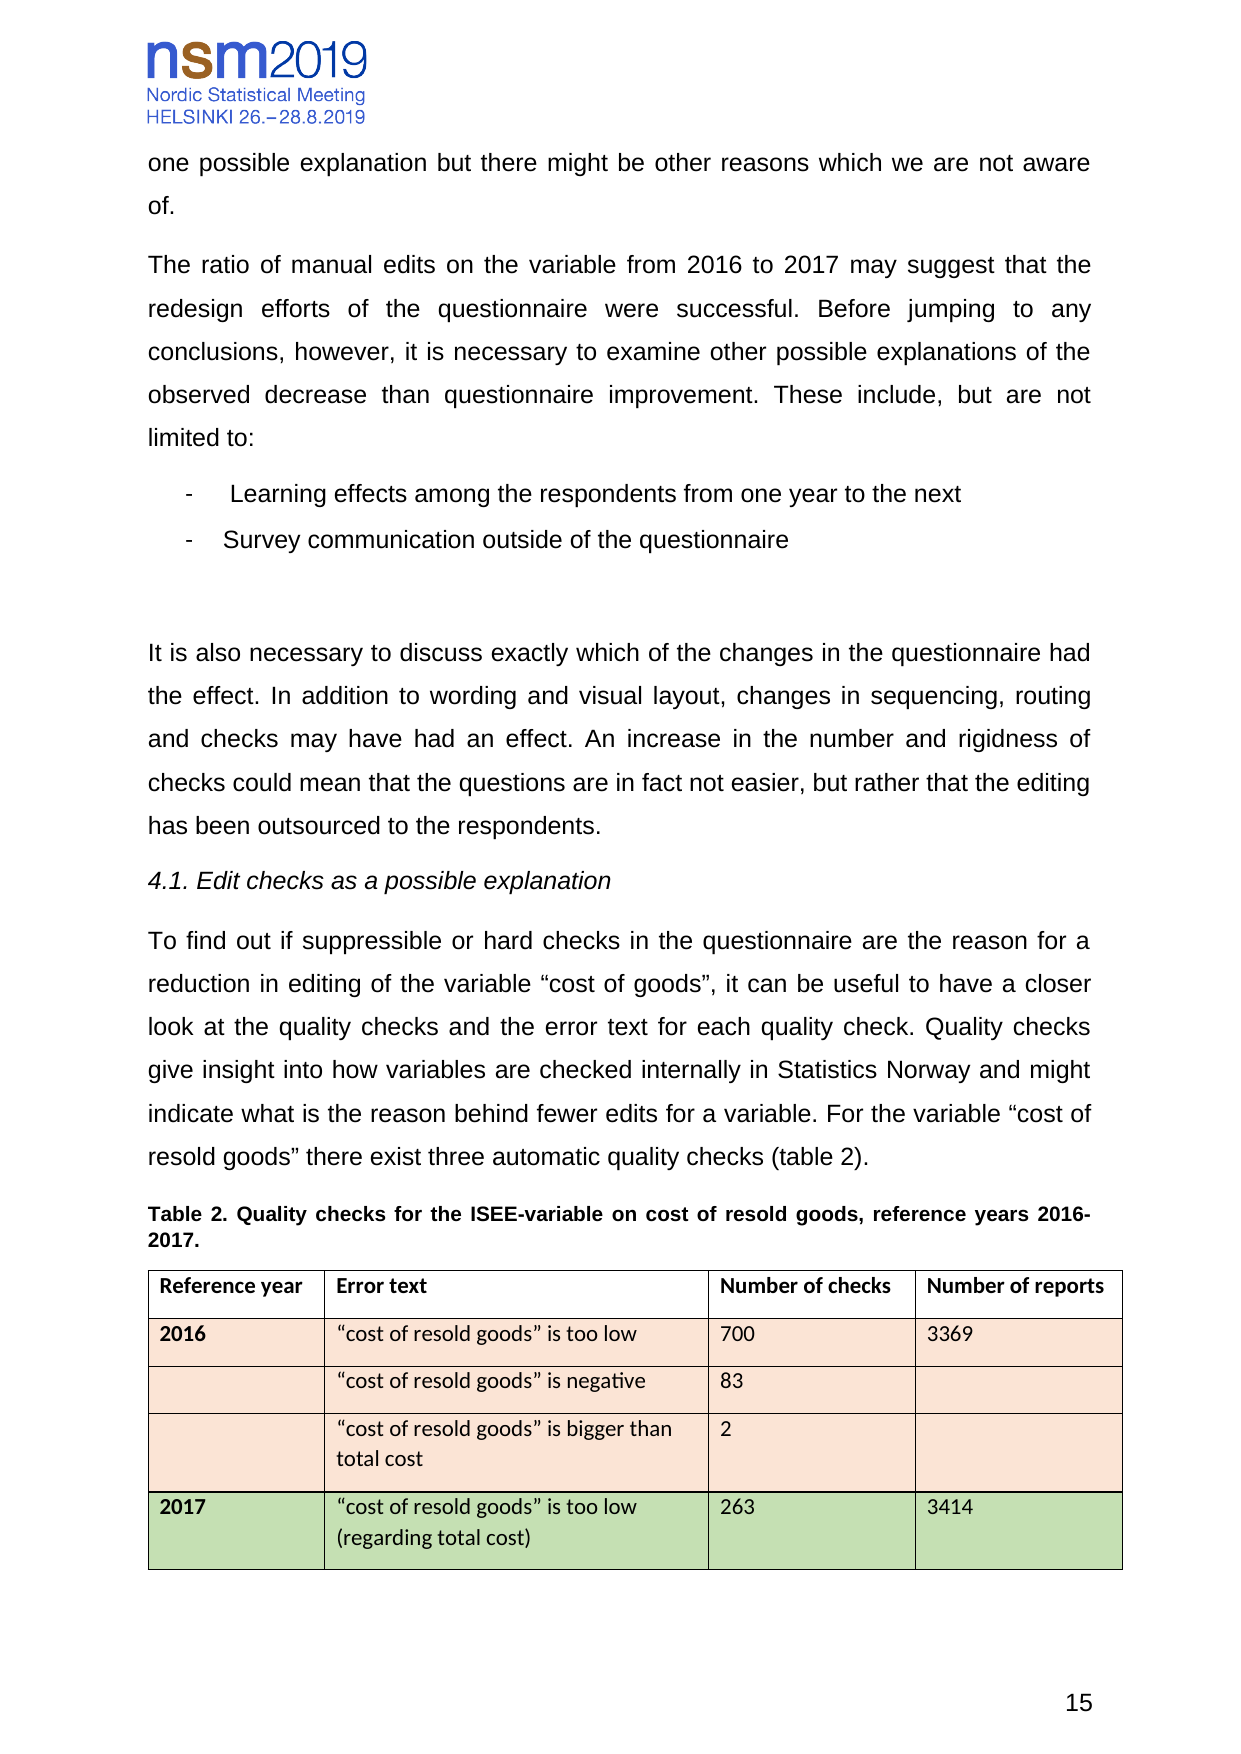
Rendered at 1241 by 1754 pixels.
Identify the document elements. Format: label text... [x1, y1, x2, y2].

table_cell 3414 [916, 1493, 1122, 1569]
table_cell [325, 1414, 708, 1491]
table_header Reference year [149, 1271, 324, 1318]
text It is also necessary to discuss exactly which of the changes in the questionnaire had the effect. In addition to wording and visual layout, changes in sequencing, routing and checks may have had an effect. An increase in the number and rigidness of checks could mean that the questions are in fact not easier, but rather that the editing has been outsourced to the respondents. [148, 638, 1093, 839]
table_cell [916, 1414, 1122, 1491]
text The ratio of manual edits on the variable from 2016 to 2017 may suggest that the redesign efforts of the questionnaire were successful. Before jumping to any conclusions, however, it is necessary to examine other possible explanations of the observed decrease than questionnaire improvement. These include, but are not limited to: [148, 251, 1093, 452]
table_header Error text [325, 1271, 708, 1318]
table_cell 2016 [149, 1319, 324, 1366]
table_cell 3369 [916, 1319, 1122, 1366]
table_cell 700 [709, 1319, 915, 1366]
table_cell [916, 1367, 1122, 1413]
text Table 2. Quality checks for the ISEE-variable on cost of resold goods, reference years 2016-2017. [148, 1202, 1093, 1251]
list Survey communication outside of the questionnaire [185, 524, 1093, 555]
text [148, 148, 1093, 219]
table_cell “cost of resold goods” is too low [325, 1319, 708, 1366]
table_cell 2 [709, 1414, 915, 1491]
table_cell [149, 1414, 324, 1491]
table_cell [149, 1367, 324, 1413]
list Learning effects among the respondents from one year to the next [185, 479, 1093, 509]
table_cell 83 [709, 1367, 915, 1413]
picture [147, 41, 367, 124]
table_cell 263 [709, 1493, 915, 1569]
table_header Number of checks [709, 1271, 915, 1318]
table_cell 2017 [149, 1493, 324, 1569]
table_cell “cost of resold goods” is too low (regarding total cost) [325, 1493, 708, 1569]
text 4.1. Edit checks as a possible explanation [148, 866, 1093, 895]
table_header Number of reports [916, 1271, 1122, 1318]
table_cell “cost of resold goods” is negative [325, 1367, 708, 1413]
text To find out if suppressible or hard checks in the questionnaire are the reason for a reduction in editing of the variable “cost of goods”, it can be useful to have a closer look at the quality checks and the error text for each quality check. Quality checks give insight into how variables are checked internally in Statistics Norway and might indicate what is the reason behind fewer edits for a variable. For the variable “cost of resold goods” there exist three automatic quality checks (table 2). [148, 926, 1093, 1171]
